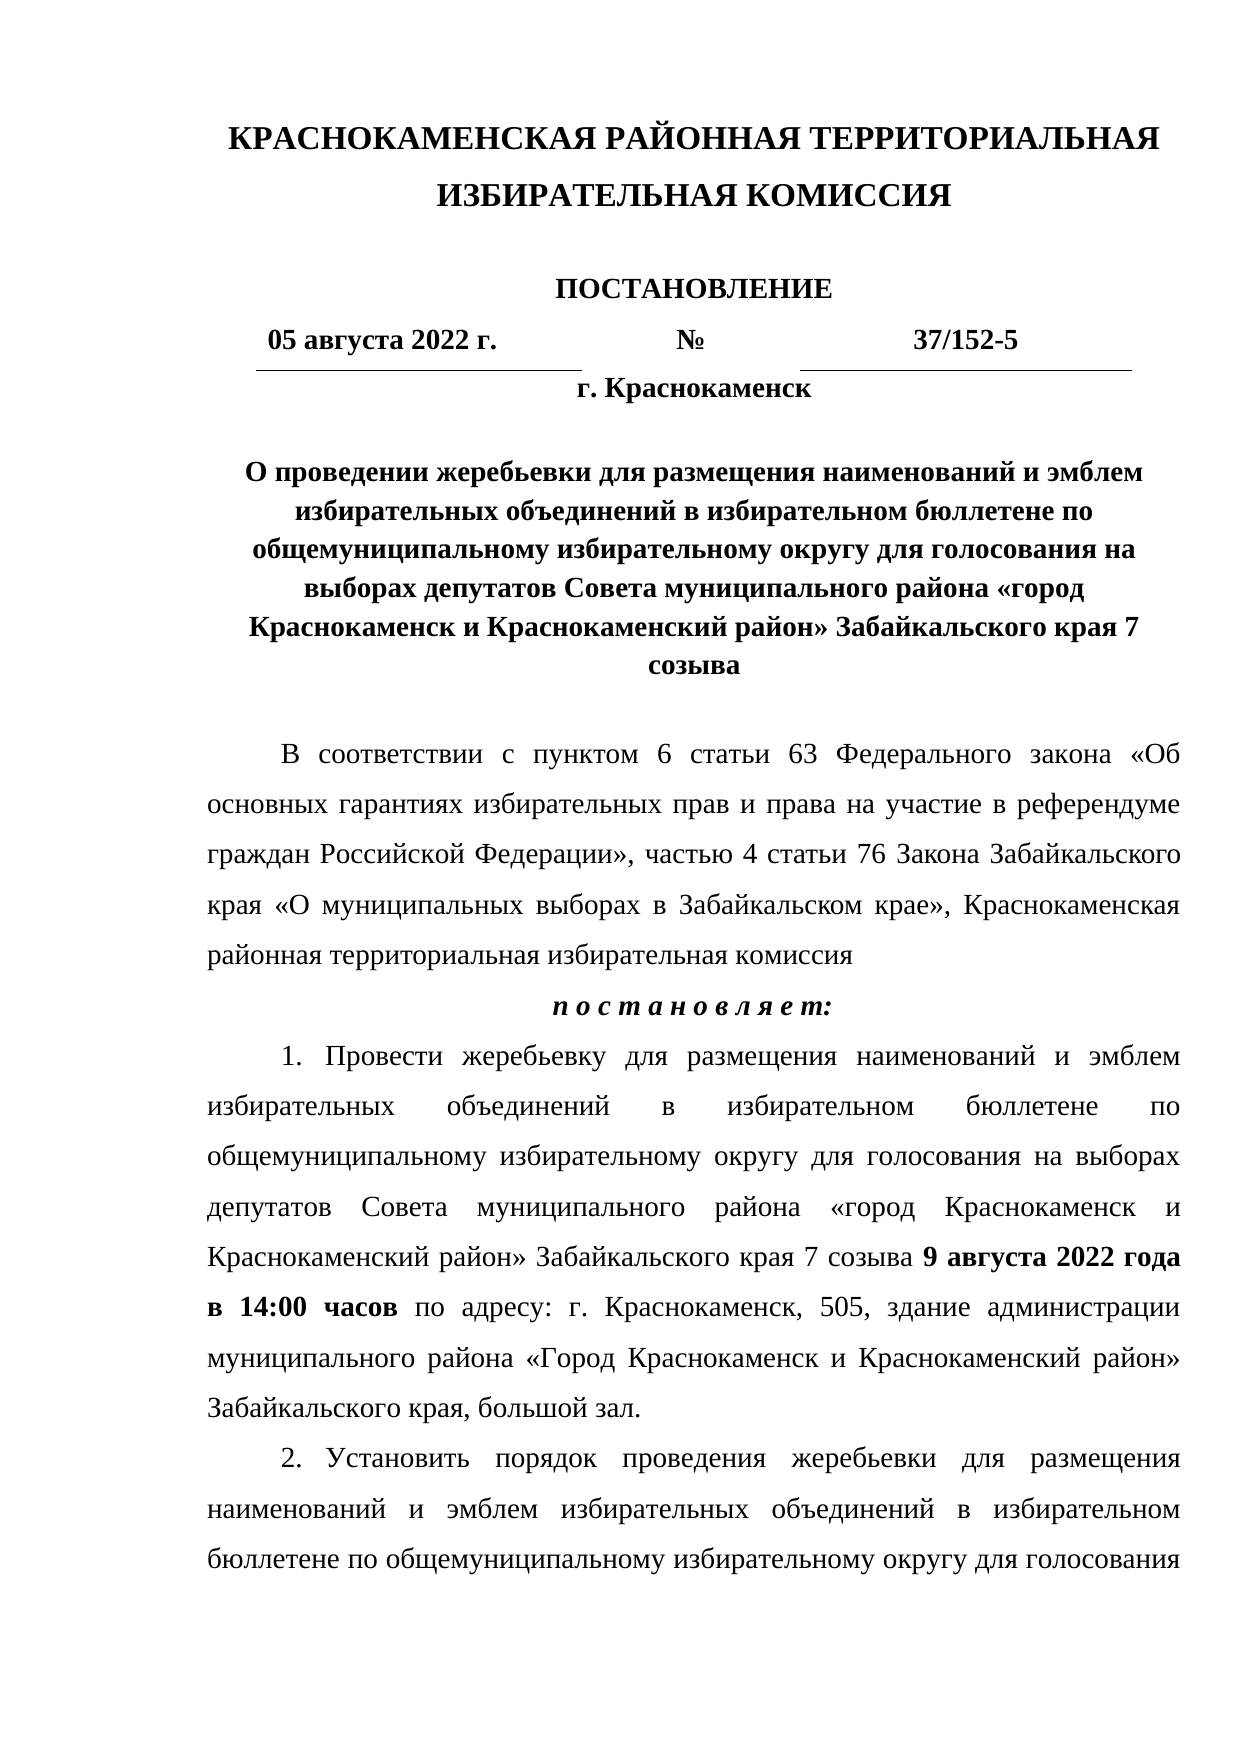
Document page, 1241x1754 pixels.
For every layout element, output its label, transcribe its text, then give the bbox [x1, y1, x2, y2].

table_header № [582, 322, 799, 369]
table_header 05 августа 2022 г. [256, 322, 582, 369]
subtitle ПОСТАНОВЛЕНИЕ [207, 271, 1181, 305]
text г. Краснокаменск [207, 371, 1181, 404]
text В соответствии с пунктом 6 статьи 63 Федерального закона «Об основных гарантиях избирательных прав и права на участие в референдуме граждан Российской Федерации», частью 4 статьи 76 Закона Забайкальского края «О муниципальных выборах в Забайкальском крае», Краснокаменская районная территориальная избирательная комиссия [207, 736, 1181, 971]
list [207, 1440, 1181, 1574]
text О проведении жеребьевки для размещения наименований и эмблем избирательных объединений в избирательном бюллетене по общемуниципальному избирательному округу для голосования на выборах депутатов Совета муниципального района «город Краснокаменск и Краснокаменский район» Забайкальского края 7 созыва [207, 454, 1181, 681]
text п о с т а н о в л я е т: [207, 988, 1181, 1021]
list Провести жеребьевку для размещения наименований и эмблем избирательных объединений в избирательном бюллетене по общемуниципальному избирательному округу для голосования на выборах депутатов Совета муниципального района «город Краснокаменск и Краснокаменский район» Забайкальского края 7 созыва 9 августа 2022 года в 14:00 часов по адресу: г. Краснокаменск, 505, здание администрации муниципального района «Город Краснокаменск и Краснокаменский район» Забайкальского края, большой зал. [207, 1038, 1181, 1424]
table_header 37/152-5 [800, 322, 1132, 369]
text КРАСНОКАМЕНСКАЯ РАЙОННАЯ ТЕРРИТОРИАЛЬНАЯ ИЗБИРАТЕЛЬНАЯ КОМИССИЯ [207, 118, 1181, 257]
